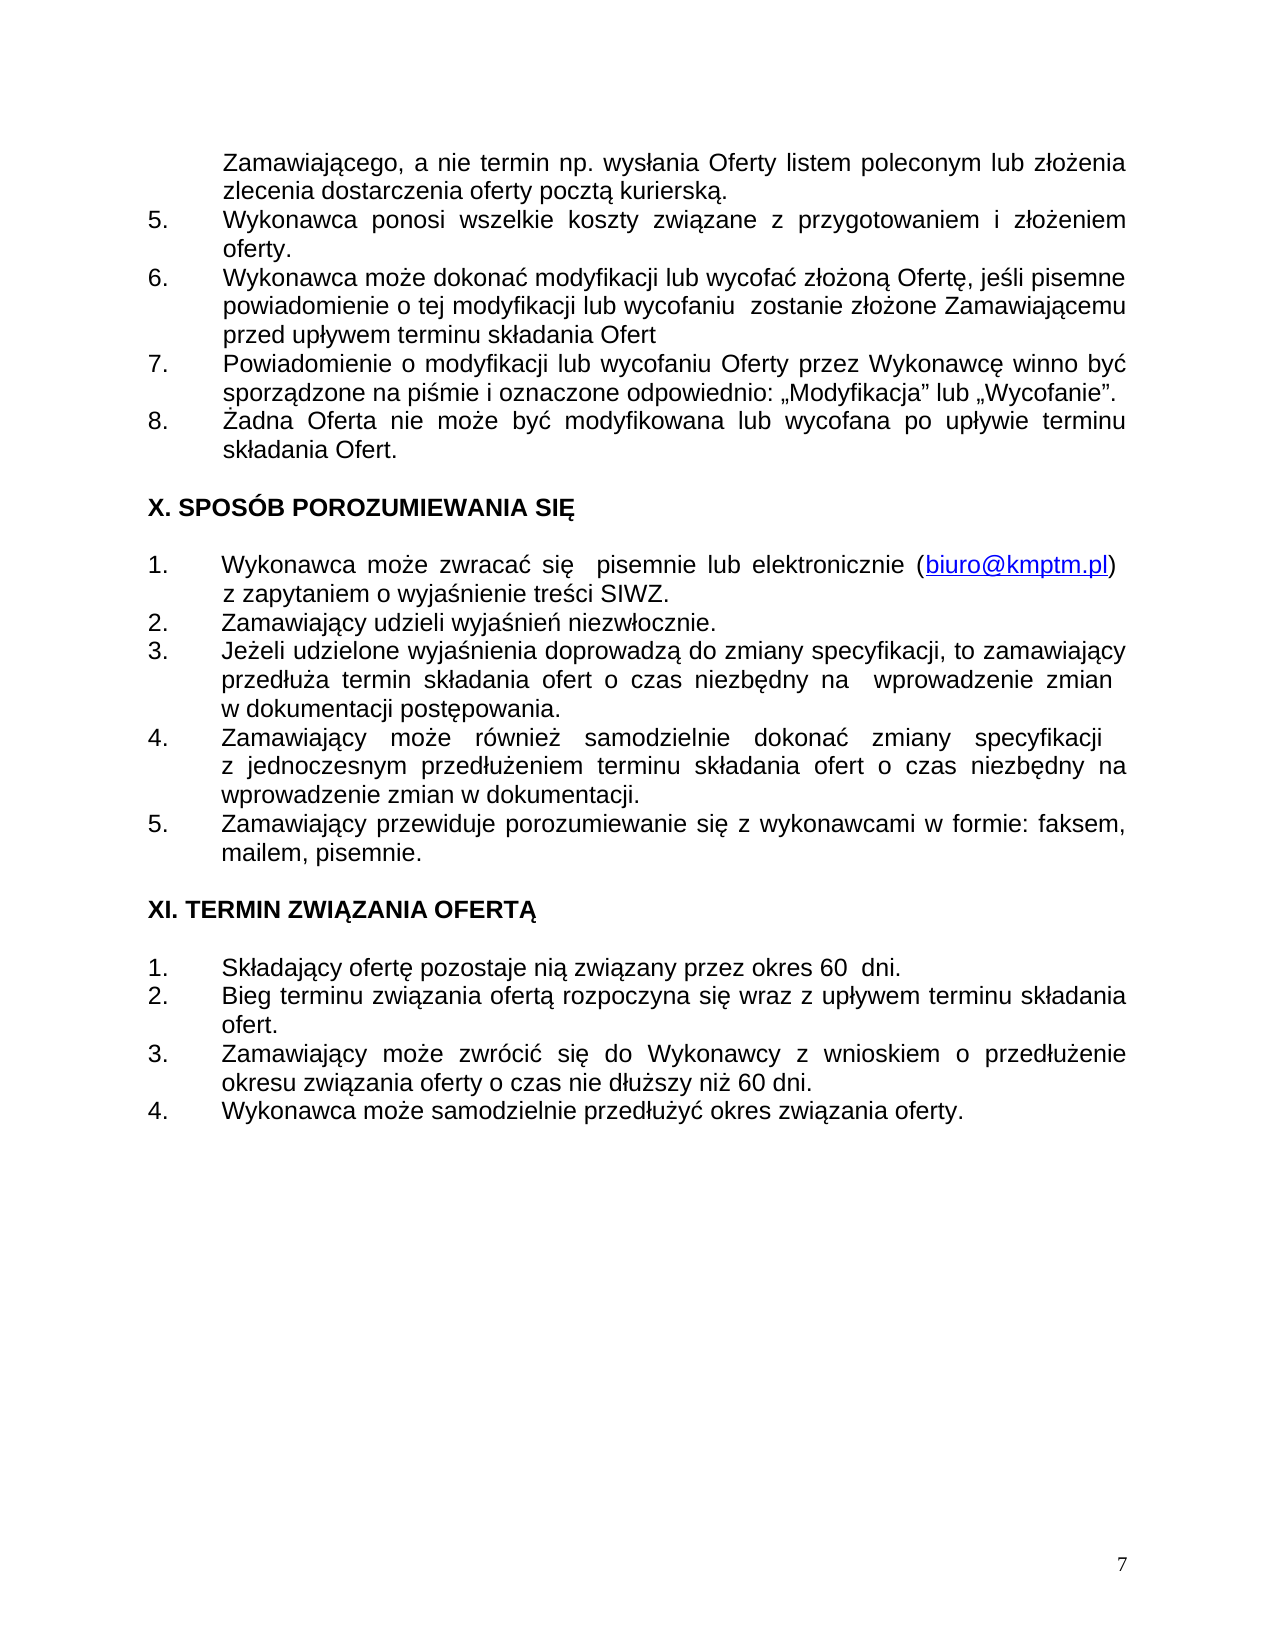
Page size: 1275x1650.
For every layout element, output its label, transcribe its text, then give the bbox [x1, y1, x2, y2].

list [148, 148, 1127, 205]
list Zamawiający udzieli wyjaśnień niezwłocznie. [148, 608, 1127, 636]
list Żadna Oferta nie może być modyfikowana lub wycofana po upływie terminu składania Ofert. [148, 406, 1127, 464]
subtitle X. SPOSÓB POROZUMIEWANIA SIĘ [148, 493, 1127, 521]
subtitle XI. TERMIN ZWIĄZANIA OFERTĄ [148, 895, 1127, 924]
list Zamawiający może zwrócić się do Wykonawcy z wnioskiem o przedłużenie okresu związania oferty o czas nie dłuższy niż 60 dni. [148, 1039, 1127, 1096]
list Wykonawca może samodzielnie przedłużyć okres związania oferty. [148, 1096, 1127, 1125]
list Powiadomienie o modyfikacji lub wycofaniu Oferty przez Wykonawcę winno być sporządzone na piśmie i oznaczone odpowiednio: „Modyfikacja” lub „Wycofanie”. [148, 349, 1127, 406]
list Wykonawca może zwracać się pisemnie lub elektronicznie (biuro@kmptm.pl) z zapytaniem o wyjaśnienie treści SIWZ. [148, 550, 1127, 608]
list Zamawiający przewiduje porozumiewanie się z wykonawcami w formie: faksem, mailem, pisemnie. [148, 809, 1127, 866]
list Składający ofertę pozostaje nią związany przez okres 60 dni. [148, 953, 1127, 981]
list Zamawiający może również samodzielnie dokonać zmiany specyfikacji z jednoczesnym przedłużeniem terminu składania ofert o czas niezbędny na wprowadzenie zmian w dokumentacji. [148, 723, 1127, 809]
list Wykonawca ponosi wszelkie koszty związane z przygotowaniem i złożeniem oferty. [148, 205, 1127, 263]
list Bieg terminu związania ofertą rozpoczyna się wraz z upływem terminu składania ofert. [148, 981, 1127, 1039]
list Wykonawca może dokonać modyfikacji lub wycofać złożoną Ofertę, jeśli pisemne powiadomienie o tej modyfikacji lub wycofaniu zostanie złożone Zamawiającemu przed upływem terminu składania Ofert [148, 263, 1127, 349]
list Jeżeli udzielone wyjaśnienia doprowadzą do zmiany specyfikacji, to zamawiający przedłuża termin składania ofert o czas niezbędny na wprowadzenie zmian w dokumentacji postępowania. [148, 636, 1127, 723]
